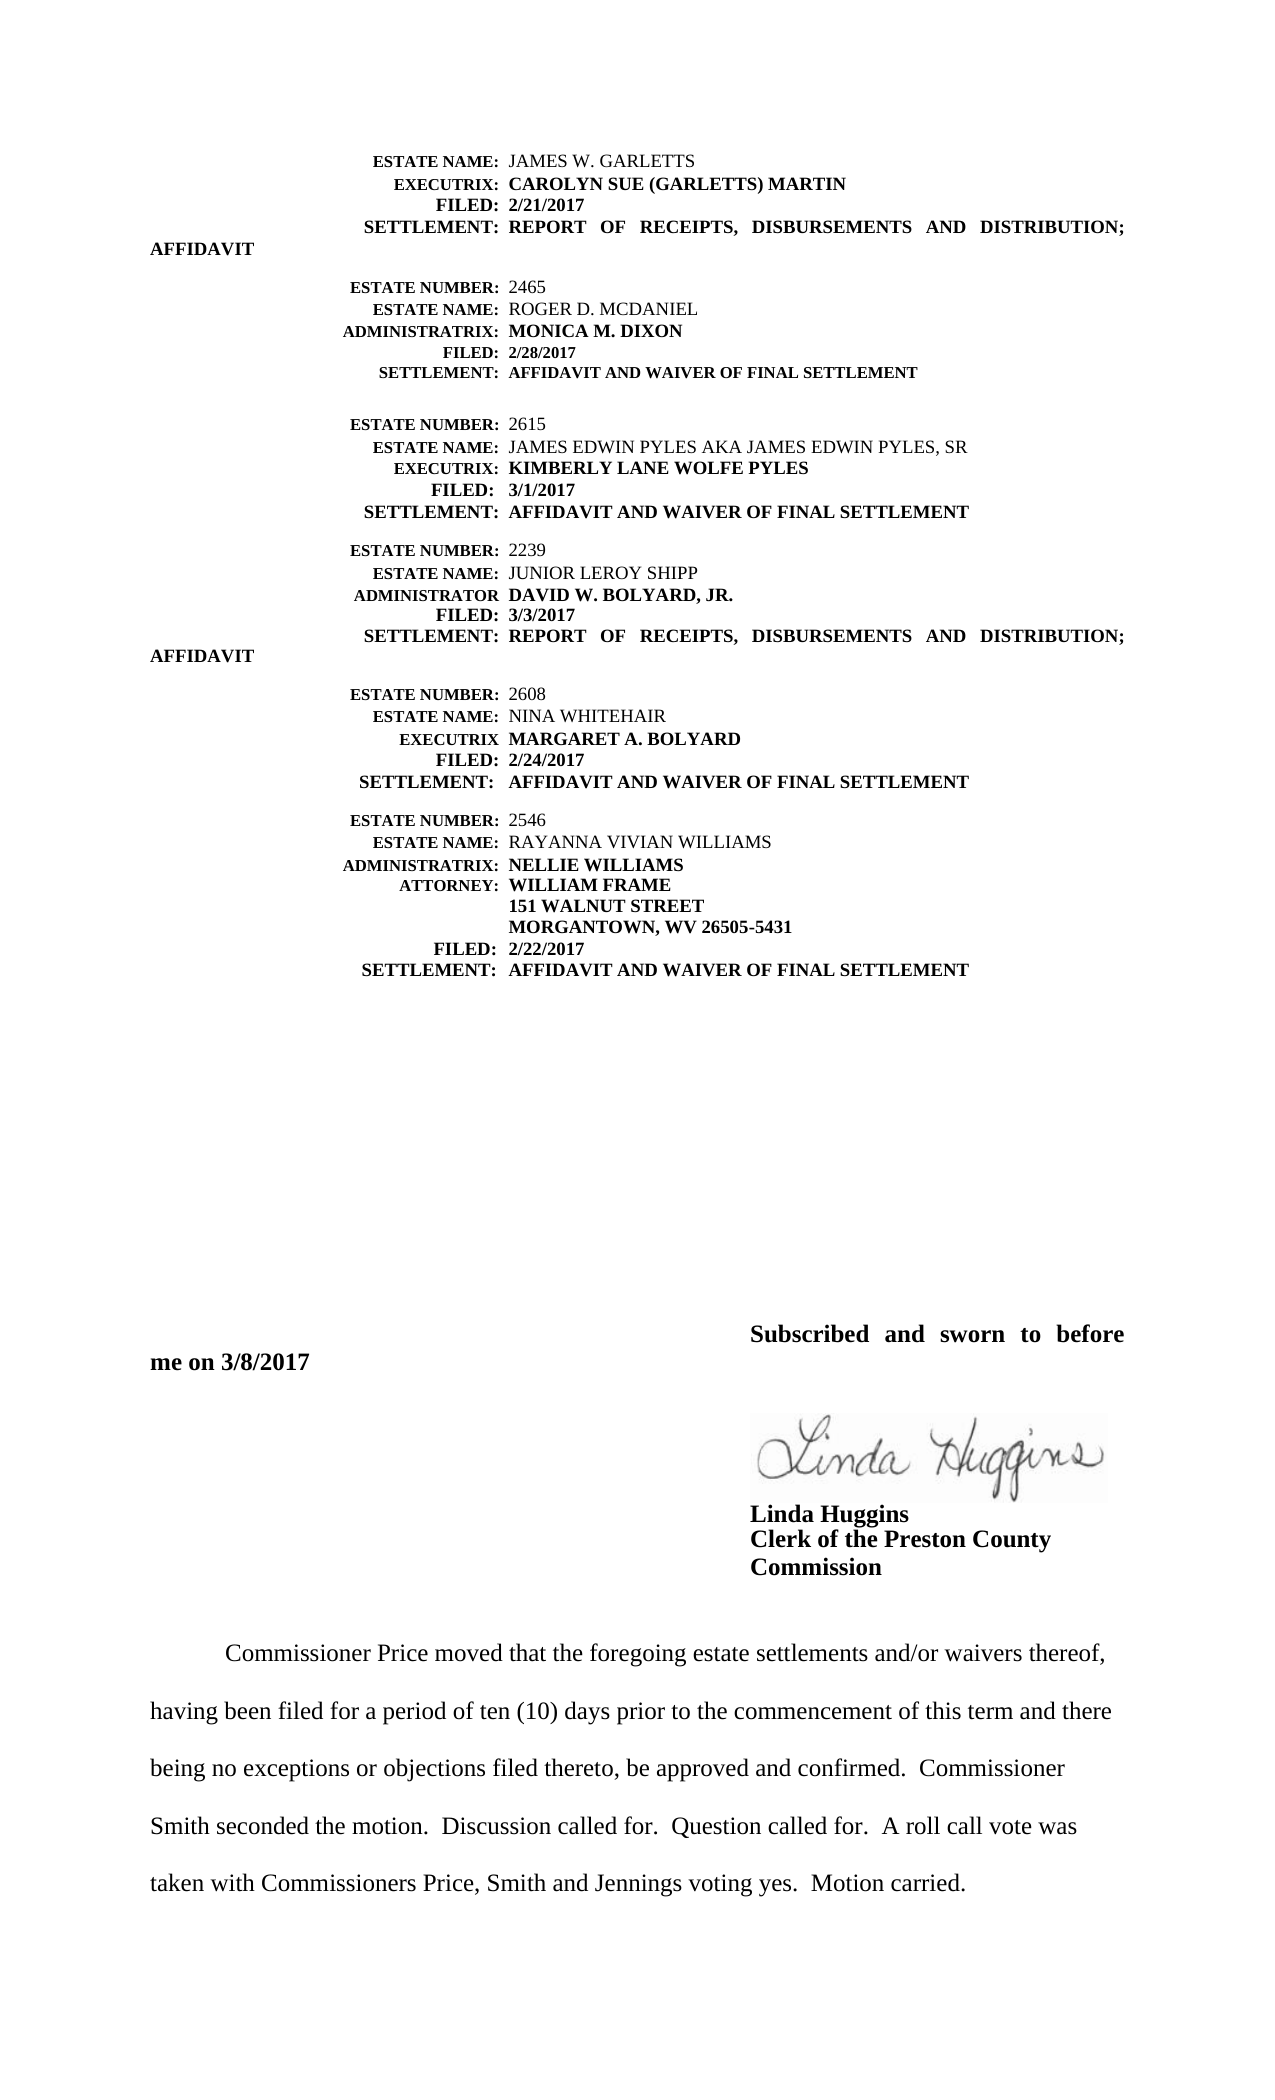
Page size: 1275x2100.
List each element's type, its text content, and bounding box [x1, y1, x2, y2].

text SETTLEMENT: REPORT OF RECEIPTS, DISBURSEMENTS AND DISTRIBUTION; AFFIDAVIT [150, 626, 1125, 666]
text Clerk of the Preston County [150, 1528, 1125, 1552]
text FILED: 2/28/2017 [150, 342, 1125, 362]
text SETTLEMENT: AFFIDAVIT AND WAIVER OF FINAL SETTLEMENT [150, 959, 1125, 981]
text ESTATE NAME: JAMES EDWIN PYLES AKA JAMES EDWIN PYLES, SR [150, 435, 1125, 457]
text ATTORNEY: WILLIAM FRAME [150, 875, 1125, 896]
text EXECUTRIX: CAROLYN SUE (GARLETTS) MARTIN [150, 172, 1125, 194]
text SETTLEMENT: AFFIDAVIT AND WAIVER OF FINAL SETTLEMENT [150, 771, 1125, 793]
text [150, 216, 1125, 260]
text ESTATE NUMBER: 2546 [150, 808, 1125, 831]
text FILED: 3/1/2017 [150, 479, 1125, 501]
text ESTATE NAME: JUNIOR LEROY SHIPP [150, 561, 1125, 583]
text Commissioner Price moved that the foregoing estate settlements and/or waivers thereof, having been filed for a period of ten (10) days prior to the commencement of this term and there being no exceptions or objections filed thereto, be approved and confirmed. Commissioner Smith seconded the motion. Discussion called for. Question called for. A roll call vote was taken with Commissioners Price, Smith and Jennings voting yes. Motion carried. [150, 1638, 1125, 1897]
text MORGANTOWN, WV 26505-5431 [150, 917, 1125, 938]
text FILED: 2/22/2017 [150, 938, 1125, 959]
text ADMINISTRATOR DAVID W. BOLYARD, JR. [150, 583, 1125, 605]
text ESTATE NUMBER: 2465 [150, 275, 1125, 298]
text FILED: 2/21/2017 [150, 194, 1125, 216]
text ESTATE NUMBER: 2615 [150, 412, 1125, 435]
text ESTATE NAME: RAYANNA VIVIAN WILLIAMS [150, 831, 1125, 853]
text ESTATE NAME: ROGER D. MCDANIEL [150, 298, 1125, 320]
text FILED: 2/24/2017 [150, 749, 1125, 771]
text SETTLEMENT: AFFIDAVIT AND WAIVER OF FINAL SETTLEMENT [150, 501, 1125, 523]
text ADMINISTRATRIX: NELLIE WILLIAMS [150, 853, 1125, 875]
picture [750, 1413, 1108, 1503]
text Linda Huggins [150, 1503, 1125, 1528]
text EXECUTRIX: KIMBERLY LANE WOLFE PYLES [150, 457, 1125, 479]
text 151 WALNUT STREET [150, 896, 1125, 917]
text Subscribed and sworn to before me on 3/8/2017 [150, 1319, 1125, 1376]
text ESTATE NUMBER: 2239 [150, 538, 1125, 561]
text Commission [150, 1552, 1125, 1581]
text SETTLEMENT: AFFIDAVIT AND WAIVER OF FINAL SETTLEMENT [150, 362, 1125, 383]
text ADMINISTRATRIX: MONICA M. DIXON [150, 320, 1125, 342]
text ESTATE NAME: NINA WHITEHAIR [150, 705, 1125, 727]
text EXECUTRIX MARGARET A. BOLYARD [150, 727, 1125, 749]
text FILED: 3/3/2017 [150, 605, 1125, 626]
text ESTATE NAME: JAMES W. GARLETTS [150, 150, 1125, 172]
text ESTATE NUMBER: 2608 [150, 681, 1125, 705]
